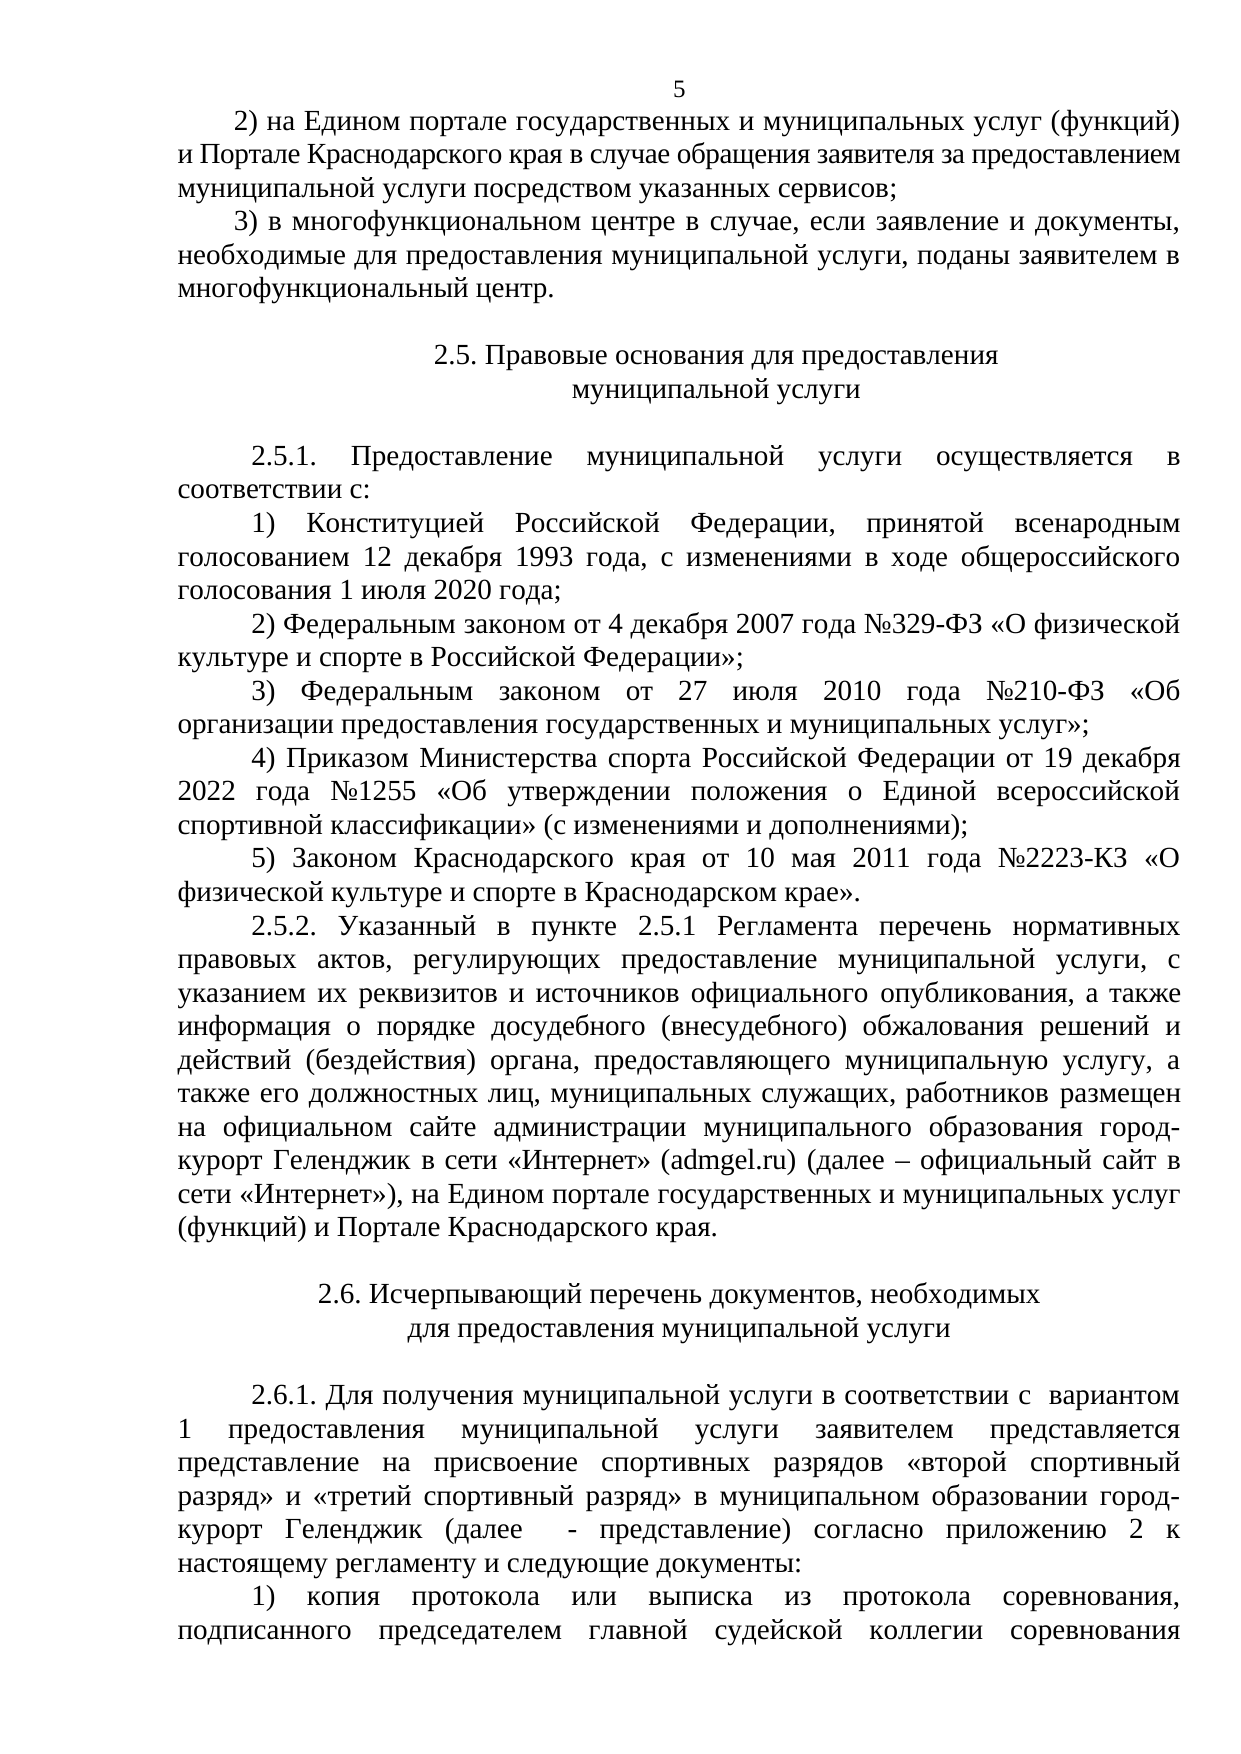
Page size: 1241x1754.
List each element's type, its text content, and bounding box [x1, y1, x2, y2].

text 2) Федеральным законом от 4 декабря 2007 года №329-ФЗ «О физической культуре и спорте в Российской Федерации»; [177, 606, 1181, 673]
text 2) на Едином портале государственных и муниципальных услуг (функций) и Портале Краснодарского края в случае обращения заявителя за предоставлением муниципальной услуги посредством указанных сервисов; [177, 103, 1181, 203]
text 3) в многофункциональном центре в случае, если заявление и документы, необходимые для предоставления муниципальной услуги, поданы заявителем в многофункциональный центр. [177, 203, 1181, 304]
text 3) Федеральным законом от 27 июля 2010 года №210-ФЗ «Об организации предоставления государственных и муниципальных услуг»; [177, 673, 1181, 740]
text 2.5.2. Указанный в пункте 2.5.1 Регламента перечень нормативных правовых актов, регулирующих предоставление муниципальной услуги, с указанием их реквизитов и источников официального опубликования, а также информация о порядке досудебного (внесудебного) обжалования решений и действий (бездействия) органа, предоставляющего муниципальную услугу, а также его должностных лиц, муниципальных служащих, работников размещен на официальном сайте администрации муниципального образования город-курорт Геленджик в сети «Интернет» (admgel.ru) (далее – официальный сайт в сети «Интернет»), на Едином портале государственных и муниципальных услуг (функций) и Портале Краснодарского края. [177, 908, 1181, 1243]
text муниципальной услуги [177, 371, 1181, 404]
text 1) Конституцией Российской Федерации, принятой всенародным голосованием 12 декабря 1993 года, с изменениями в ходе общероссийского голосования 1 июля 2020 года; [177, 505, 1181, 606]
text 2.5.1. Предоставление муниципальной услуги осуществляется в соответствии с: [177, 438, 1181, 505]
text 2.6.1. Для получения муниципальной услуги в соответствии с вариантом 1 предоставления муниципальной услуги заявителем представляется представление на присвоение спортивных разрядов «второй спортивный разряд» и «третий спортивный разряд» в муниципальном образовании город-курорт Геленджик (далее - представление) согласно приложению 2 к настоящему регламенту и следующие документы: [177, 1377, 1181, 1578]
text 4) Приказом Министерства спорта Российской Федерации от 19 декабря 2022 года №1255 «Об утверждении положения о Единой всероссийской спортивной классификации» (с изменениями и дополнениями); [177, 740, 1181, 841]
text для предоставления муниципальной услуги [177, 1310, 1181, 1344]
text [177, 1578, 1181, 1646]
text 5) Законом Краснодарского края от 10 мая 2011 года №2223-КЗ «О физической культуре и спорте в Краснодарском крае». [177, 841, 1181, 908]
text 2.6. Исчерпывающий перечень документов, необходимых [177, 1277, 1181, 1310]
text 2.5. Правовые основания для предоставления [177, 337, 1181, 371]
